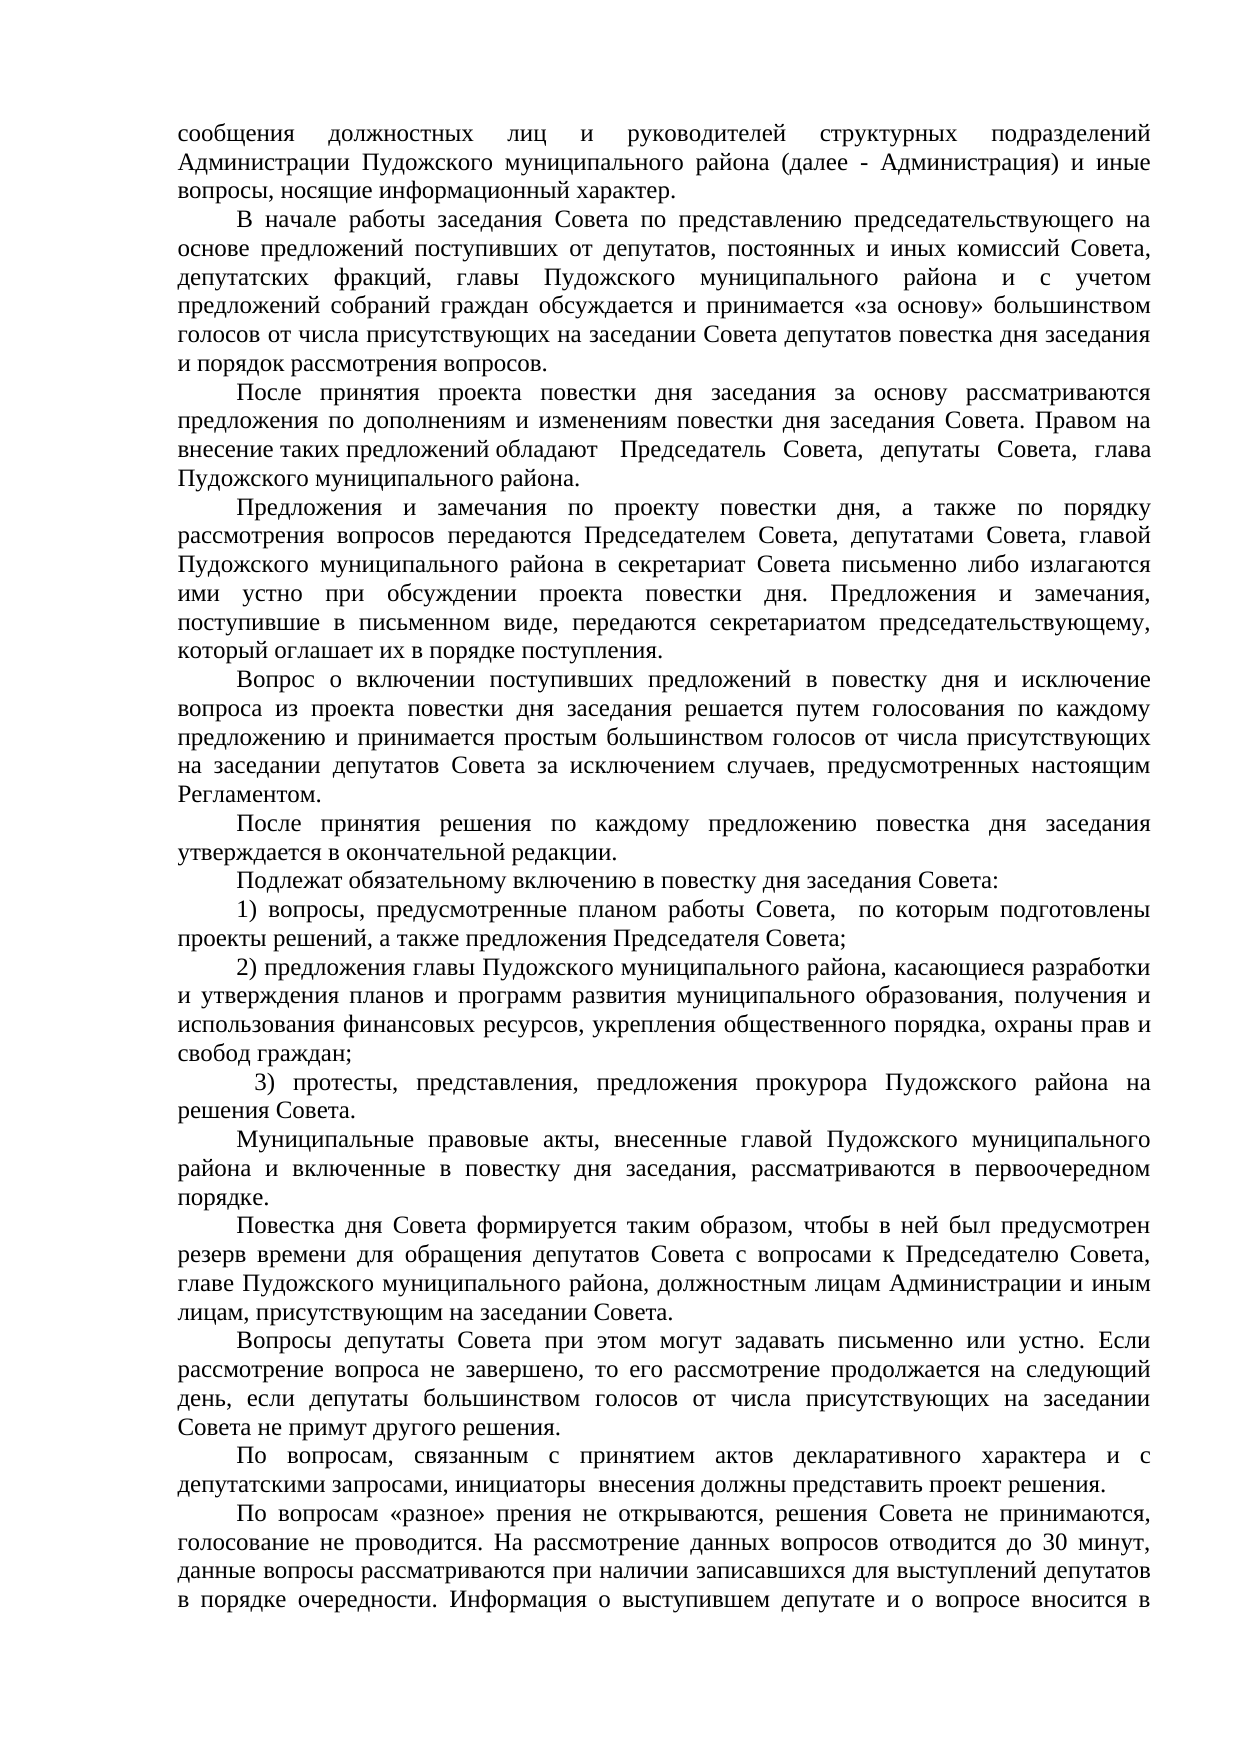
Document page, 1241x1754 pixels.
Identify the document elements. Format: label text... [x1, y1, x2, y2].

text Вопрос о включении поступивших предложений в повестку дня и исключение вопроса из проекта повестки дня заседания решается путем голосования по каждому предложению и принимается простым большинством голосов от числа присутствующих на заседании депутатов Совета за исключением случаев, предусмотренных настоящим Регламентом. [177, 664, 1152, 808]
text После принятия решения по каждому предложению повестка дня заседания утверждается в окончательной редакции. [177, 808, 1152, 866]
text По вопросам, связанным с принятием актов декларативного характера и с депутатскими запросами, инициаторы внесения должны представить проект решения. [177, 1441, 1152, 1498]
text Подлежат обязательному включению в повестку дня заседания Совета: [177, 866, 1152, 894]
text 2) предложения главы Пудожского муниципального района, касающиеся разработки и утверждения планов и программ развития муниципального образования, получения и использования финансовых ресурсов, укрепления общественного порядка, охраны прав и свобод граждан; [177, 952, 1152, 1067]
text Вопросы депутаты Совета при этом могут задавать письменно или устно. Если рассмотрение вопроса не завершено, то его рассмотрение продолжается на следующий день, если депутаты большинством голосов от числа присутствующих на заседании Совета не примут другого решения. [177, 1326, 1152, 1441]
text Повестка дня Совета формируется таким образом, чтобы в ней был предусмотрен резерв времени для обращения депутатов Совета с вопросами к Председателю Совета, главе Пудожского муниципального района, должностным лицам Администрации и иным лицам, присутствующим на заседании Совета. [177, 1211, 1152, 1326]
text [177, 1498, 1152, 1613]
text 3) протесты, представления, предложения прокурора Пудожского района на решения Совета. [177, 1067, 1152, 1124]
text Предложения и замечания по проекту повестки дня, а также по порядку рассмотрения вопросов передаются Председателем Совета, депутатами Совета, главой Пудожского муниципального района в секретариат Совета письменно либо излагаются ими устно при обсуждении проекта повестки дня. Предложения и замечания, поступившие в письменном виде, передаются секретариатом председательствующему, который оглашает их в порядке поступления. [177, 492, 1152, 664]
text 1) вопросы, предусмотренные планом работы Совета, по которым подготовлены проекты решений, а также предложения Председателя Совета; [177, 894, 1152, 952]
text В начале работы заседания Совета по представлению председательствующего на основе предложений поступивших от депутатов, постоянных и иных комиссий Совета, депутатских фракций, главы Пудожского муниципального района и с учетом предложений собраний граждан обсуждается и принимается «за основу» большинством голосов от числа присутствующих на заседании Совета депутатов повестка дня заседания и порядок рассмотрения вопросов. [177, 204, 1152, 377]
text После принятия проекта повестки дня заседания за основу рассматриваются предложения по дополнениям и изменениям повестки дня заседания Совета. Правом на внесение таких предложений обладают Председатель Совета, депутаты Совета, глава Пудожского муниципального района. [177, 377, 1152, 492]
text Муниципальные правовые акты, внесенные главой Пудожского муниципального района и включенные в повестку дня заседания, рассматриваются в первоочередном порядке. [177, 1124, 1152, 1211]
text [177, 118, 1152, 204]
